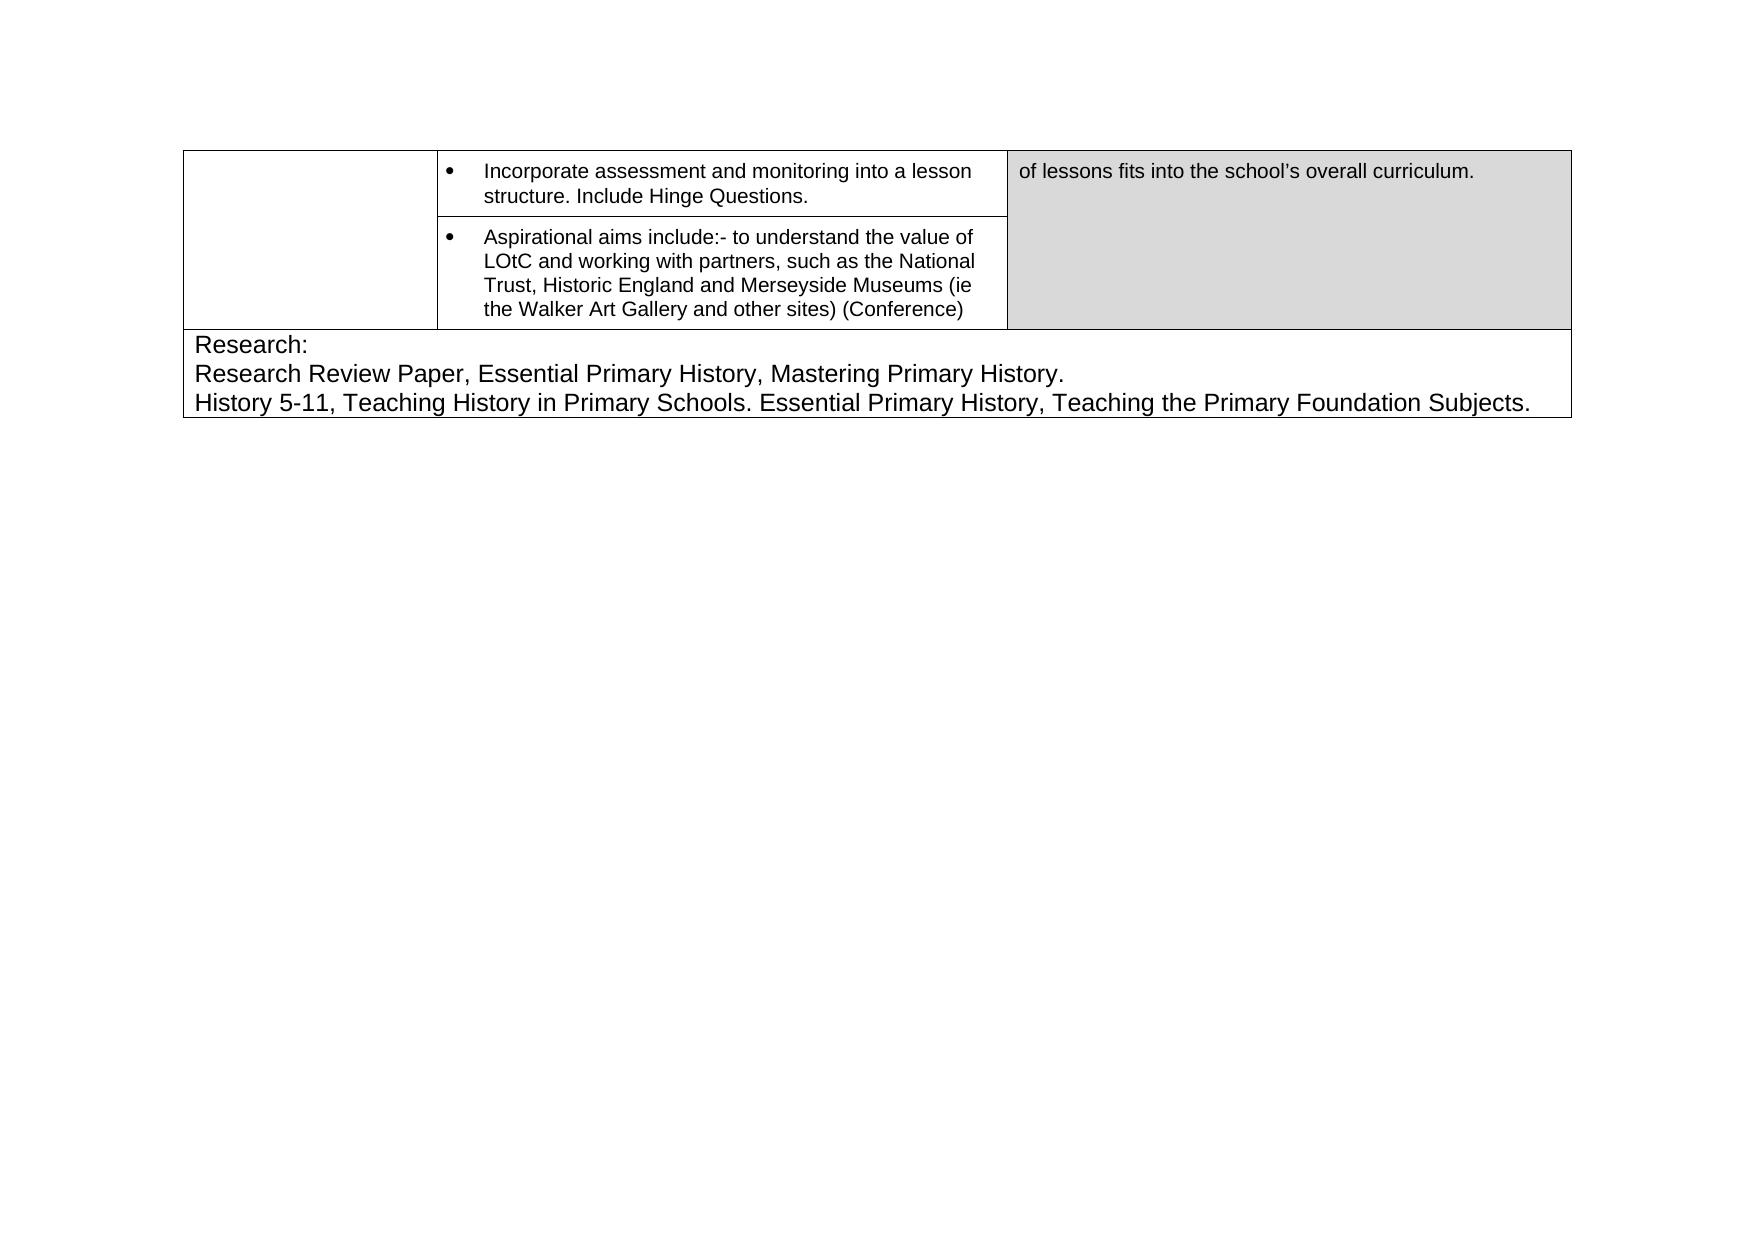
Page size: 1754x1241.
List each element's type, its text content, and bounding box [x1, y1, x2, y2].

table_cell Research: Research Review Paper, Essential Primary History, Mastering Primary History. History 5-11, Teaching History in Primary Schools. Essential Primary History, Teaching the Primary Foundation Subjects. [184, 330, 1571, 417]
table_cell Aspirational aims include:- to understand the value of LOtC and working with partners, such as the National Trust, Historic England and Merseyside Museums (ie the Walker Art Gallery and other sites) (Conference) [438, 217, 1007, 329]
table_cell Incorporate assessment and monitoring into a lesson structure. Include Hinge Questions. [438, 151, 1007, 216]
